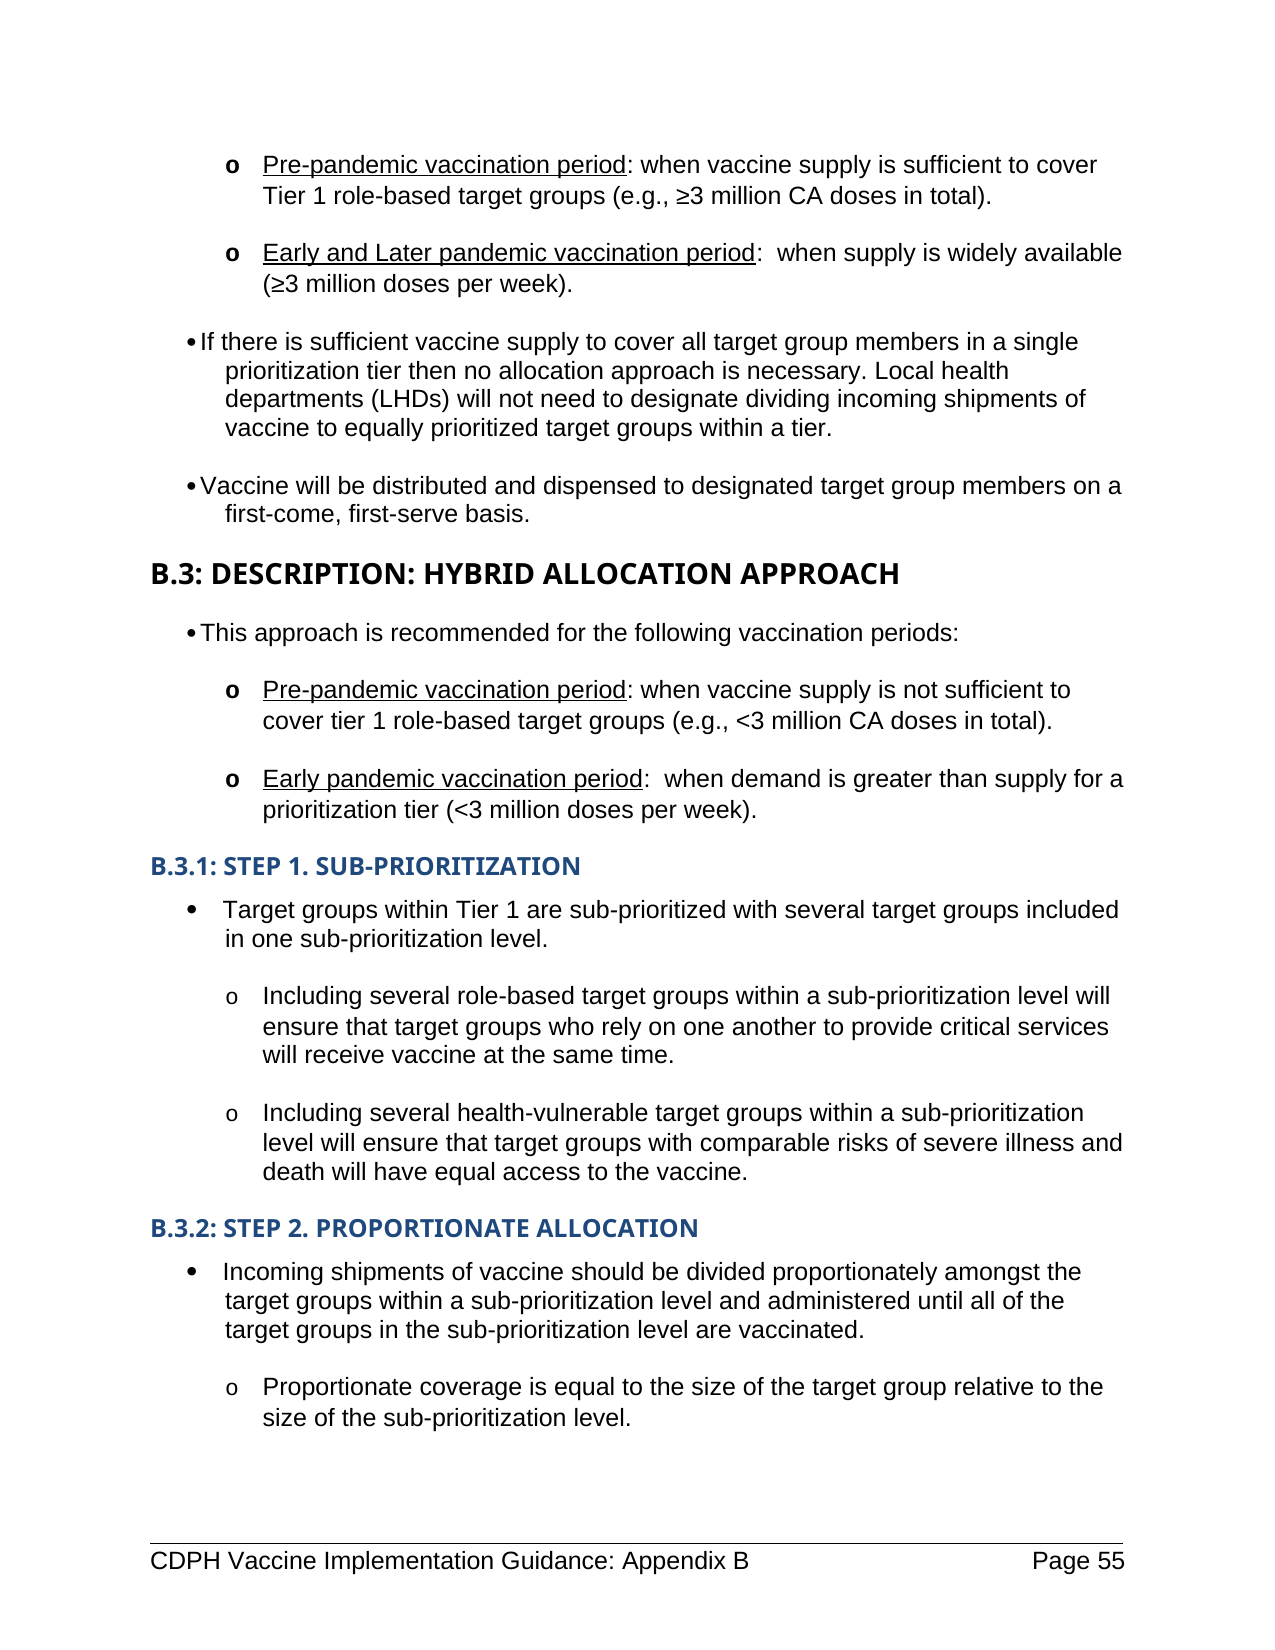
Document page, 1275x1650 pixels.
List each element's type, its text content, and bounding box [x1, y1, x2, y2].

list Incoming shipments of vaccine should be divided proportionately amongst the target groups within a sub-prioritization level and administered until all of the target groups in the sub-prioritization level are vaccinated. [187, 1257, 1125, 1344]
list Target groups within Tier 1 are sub-prioritized with several target groups included in one sub-prioritization level. [187, 895, 1125, 953]
list Early pandemic vaccination period: when demand is greater than supply for a prioritization tier (<3 million doses per week). [225, 764, 1125, 823]
list Pre-pandemic vaccination period: when vaccine supply is not sufficient to cover tier 1 role-based target groups (e.g., <3 million CA doses in total). [225, 675, 1125, 735]
list Proportionate coverage is equal to the size of the target group relative to the size of the sub-prioritization level. [225, 1372, 1125, 1431]
list Vaccine will be distributed and dispensed to designated target group members on a first-come, first-serve basis. [187, 471, 1125, 528]
list Early and Later pandemic vaccination period: when supply is widely available (≥3 million doses per week). [225, 238, 1125, 298]
list This approach is recommended for the following vaccination periods: [187, 618, 1125, 647]
list If there is sufficient vaccine supply to cover all target group members in a single prioritization tier then no allocation approach is necessary. Local health departments (LHDs) will not need to designate dividing incoming shipments of vaccine to equally prioritized target groups within a tier. [187, 327, 1125, 442]
text B.3.2: Step 2. Proportionate Allocation [150, 1211, 1125, 1245]
list Pre-pandemic vaccination period: when vaccine supply is sufficient to cover Tier 1 role-based target groups (e.g., ≥3 million CA doses in total). [225, 150, 1125, 210]
text B.3: DESCRIPTION: HYBRID ALLOCATION APPROACH [150, 553, 1125, 593]
text B.3.1: Step 1. Sub-prioritization [150, 848, 1125, 882]
list Including several role-based target groups within a sub-prioritization level will ensure that target groups who rely on one another to provide critical services will receive vaccine at the same time. [225, 981, 1125, 1069]
list Including several health-vulnerable target groups within a sub-prioritization level will ensure that target groups with comparable risks of severe illness and death will have equal access to the vaccine. [225, 1098, 1125, 1186]
